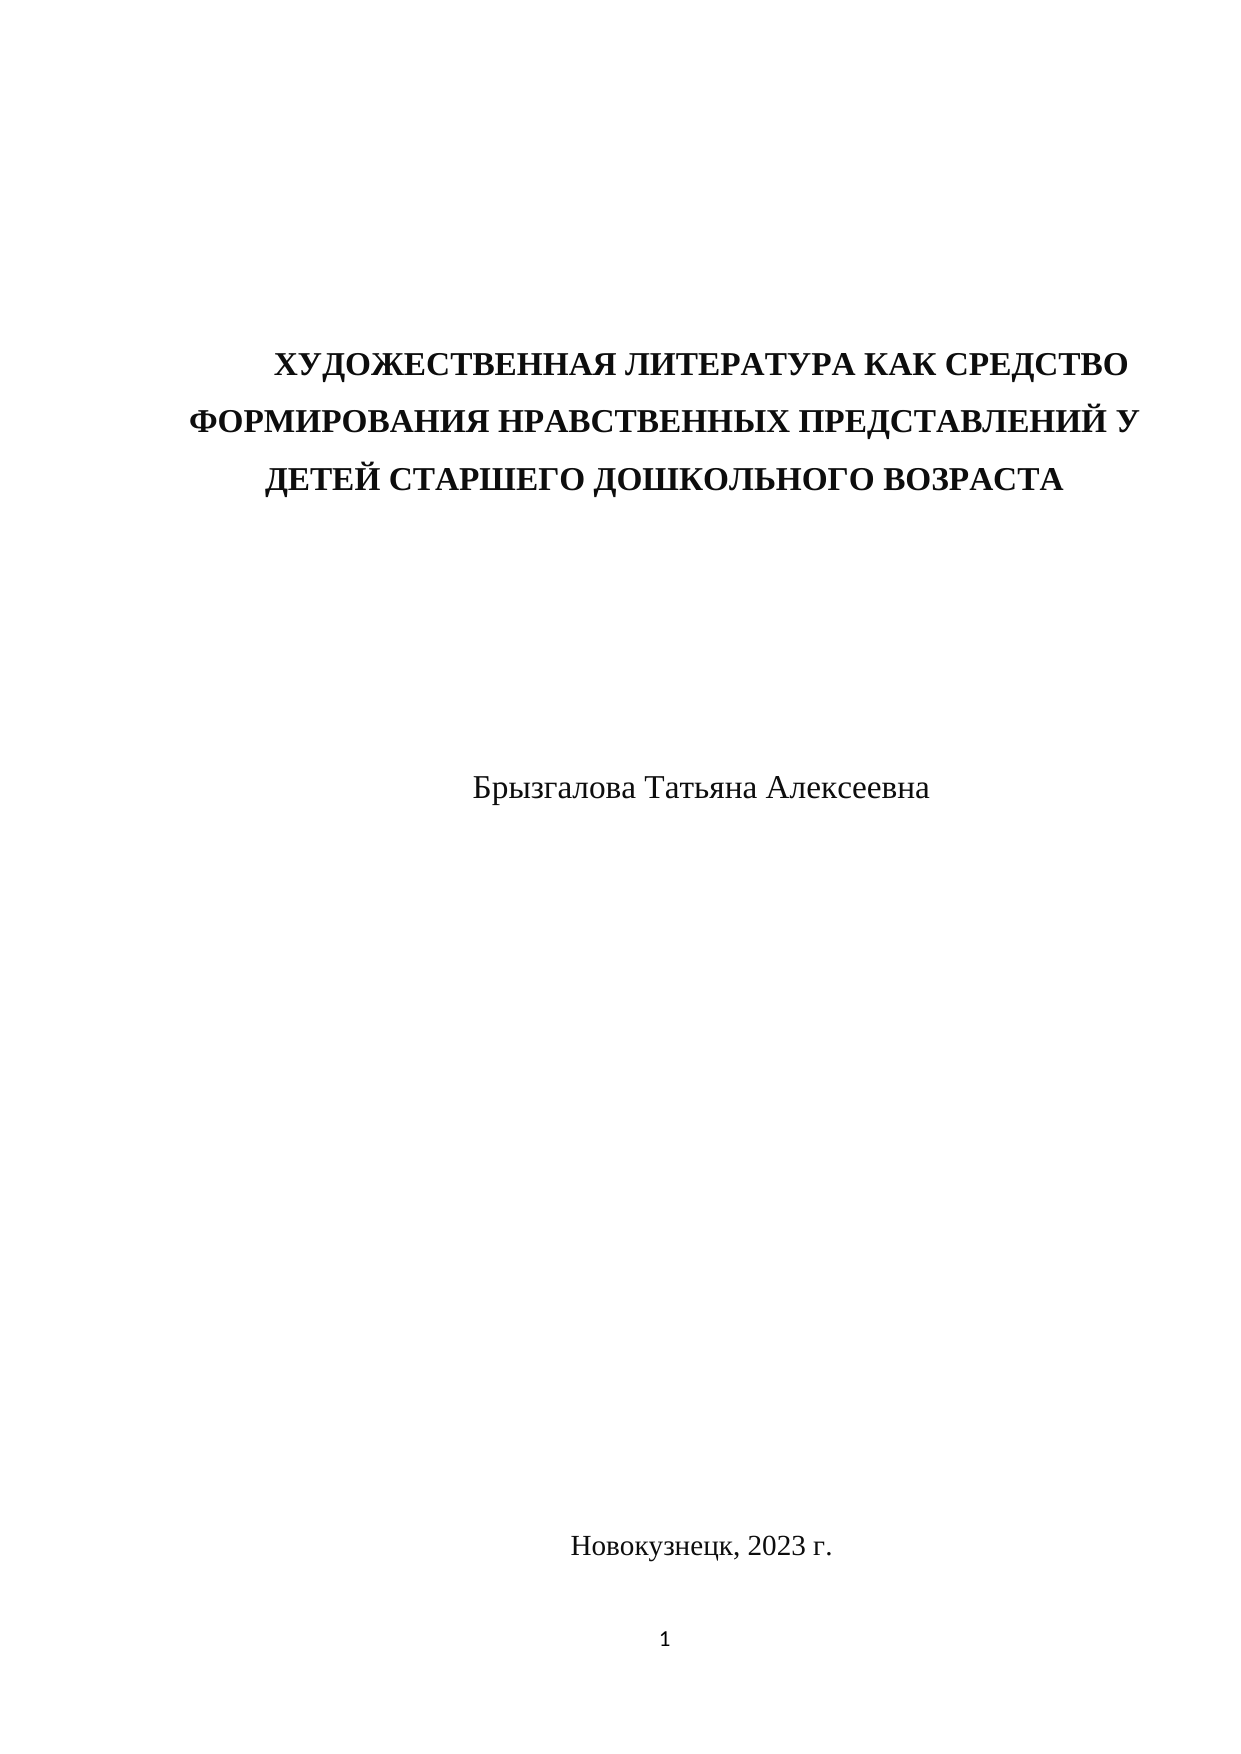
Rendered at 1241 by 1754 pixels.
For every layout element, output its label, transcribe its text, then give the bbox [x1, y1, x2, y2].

text Новокузнецк, 2023 г. [177, 1528, 1152, 1561]
text ХУДОЖЕСТВЕННАЯ ЛИТЕРАТУРА КАК СРЕДСТВО ФОРМИРОВАНИЯ НРАВСТВЕННЫХ ПРЕДСТАВЛЕНИЙ У ДЕТЕЙ СТАРШЕГО ДОШКОЛЬНОГО ВОЗРАСТА [177, 344, 1152, 497]
text Брызгалова Татьяна Алексеевна [177, 767, 1152, 806]
